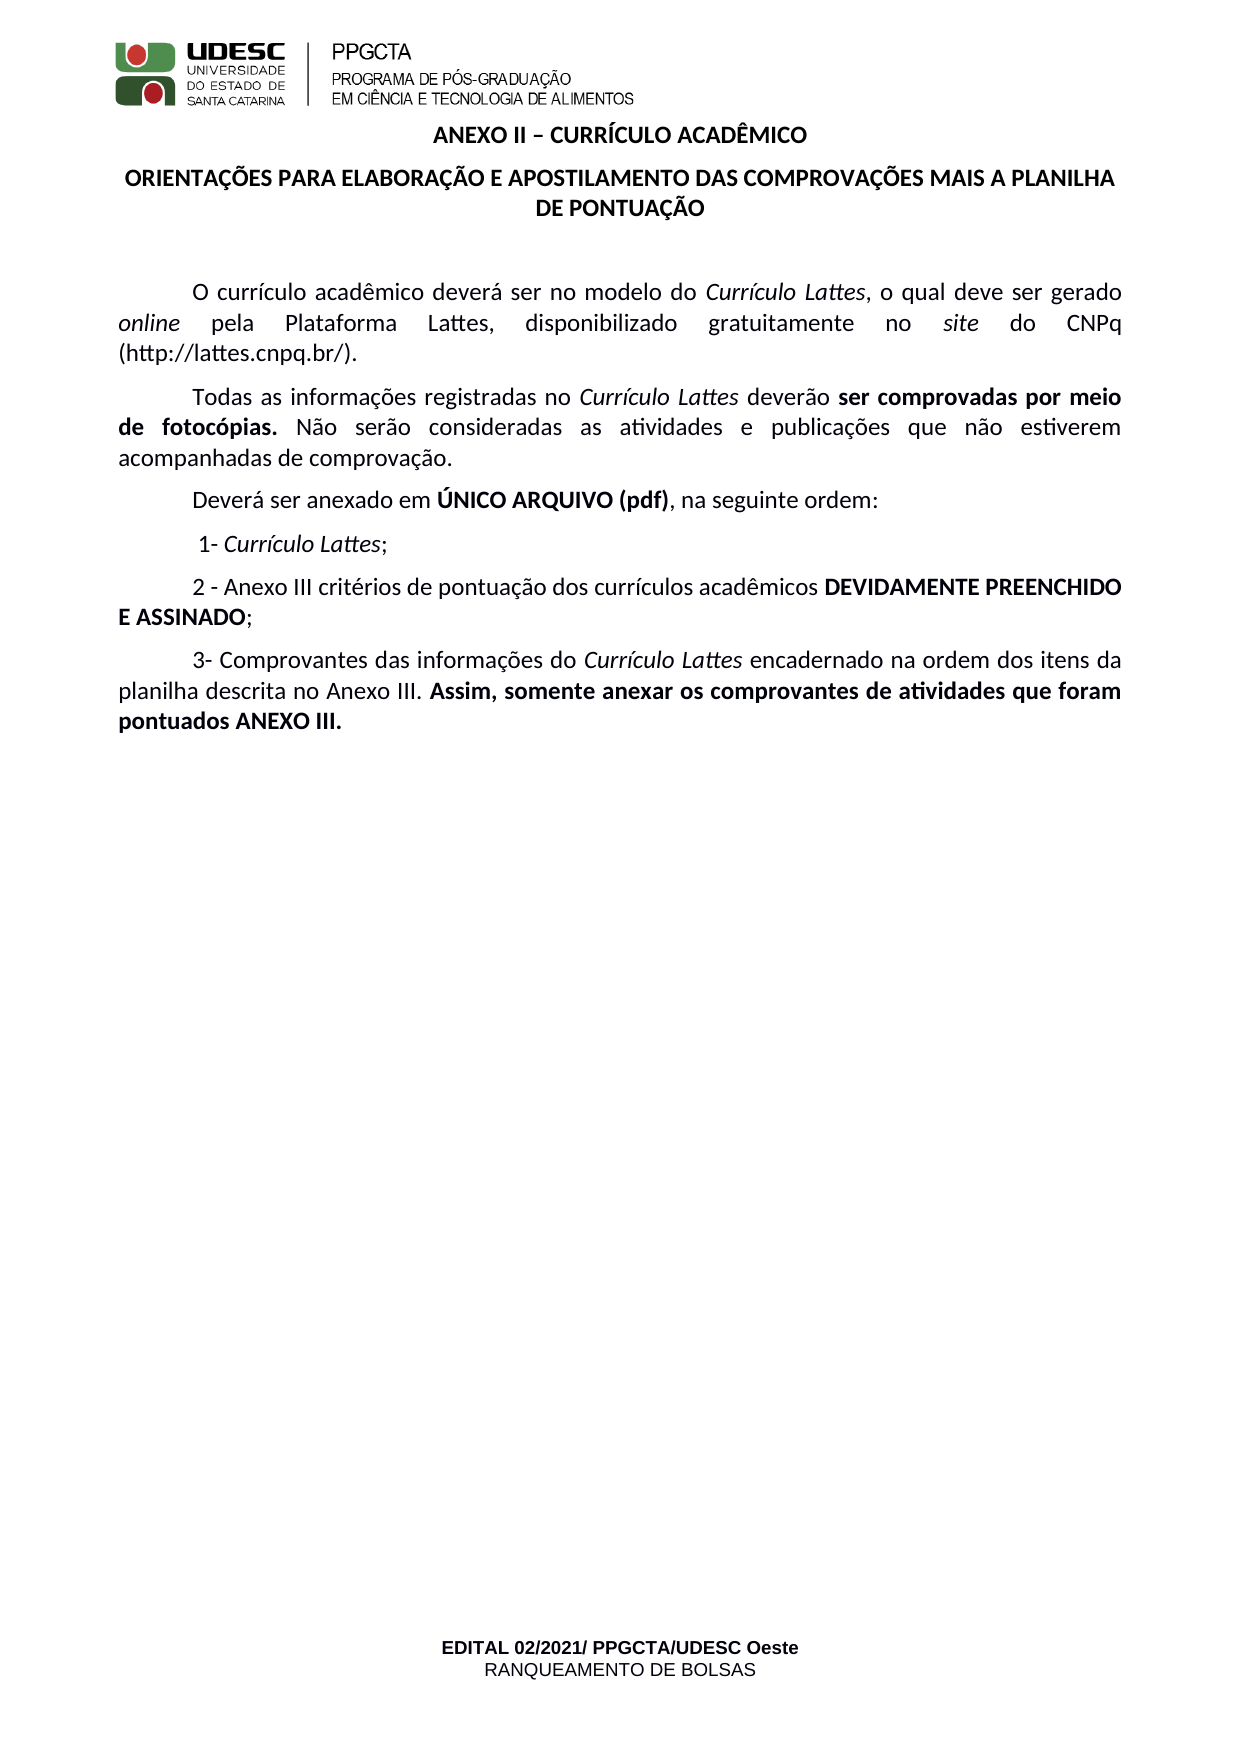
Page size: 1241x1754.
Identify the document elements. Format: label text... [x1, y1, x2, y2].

text ORIENTAÇÕES PARA ELABORAÇÃO E APOSTILAMENTO DAS COMPROVAÇÕES MAIS A PLANILHA DE PONTUAÇÃO [118, 162, 1122, 223]
text ANEXO II – CURRÍCULO ACADÊMICO [118, 119, 1122, 149]
text Deverá ser anexado em ÚNICO ARQUIVO (pdf), na seguinte ordem: [118, 485, 1122, 515]
text 3- Comprovantes das informações do Currículo Lattes encadernado na ordem dos itens da planilha descrita no Anexo III. Assim, somente anexar os comprovantes de atividades que foram pontuados ANEXO III. [118, 644, 1122, 736]
text 1- Currículo Lattes; [118, 528, 1122, 558]
text Todas as informações registradas no Currículo Lattes deverão ser comprovadas por meio de fotocópias. Não serão consideradas as atividades e publicações que não estiverem acompanhadas de comprovação. [118, 381, 1122, 472]
picture [115, 40, 634, 108]
text O currículo acadêmico deverá ser no modelo do Currículo Lattes, o qual deve ser gerado online pela Plataforma Lattes, disponibilizado gratuitamente no site do CNPq (http://lattes.cnpq.br/). [118, 277, 1122, 368]
text 2 - Anexo III critérios de pontuação dos currículos acadêmicos DEVIDAMENTE PREENCHIDO E ASSINADO; [118, 571, 1122, 632]
